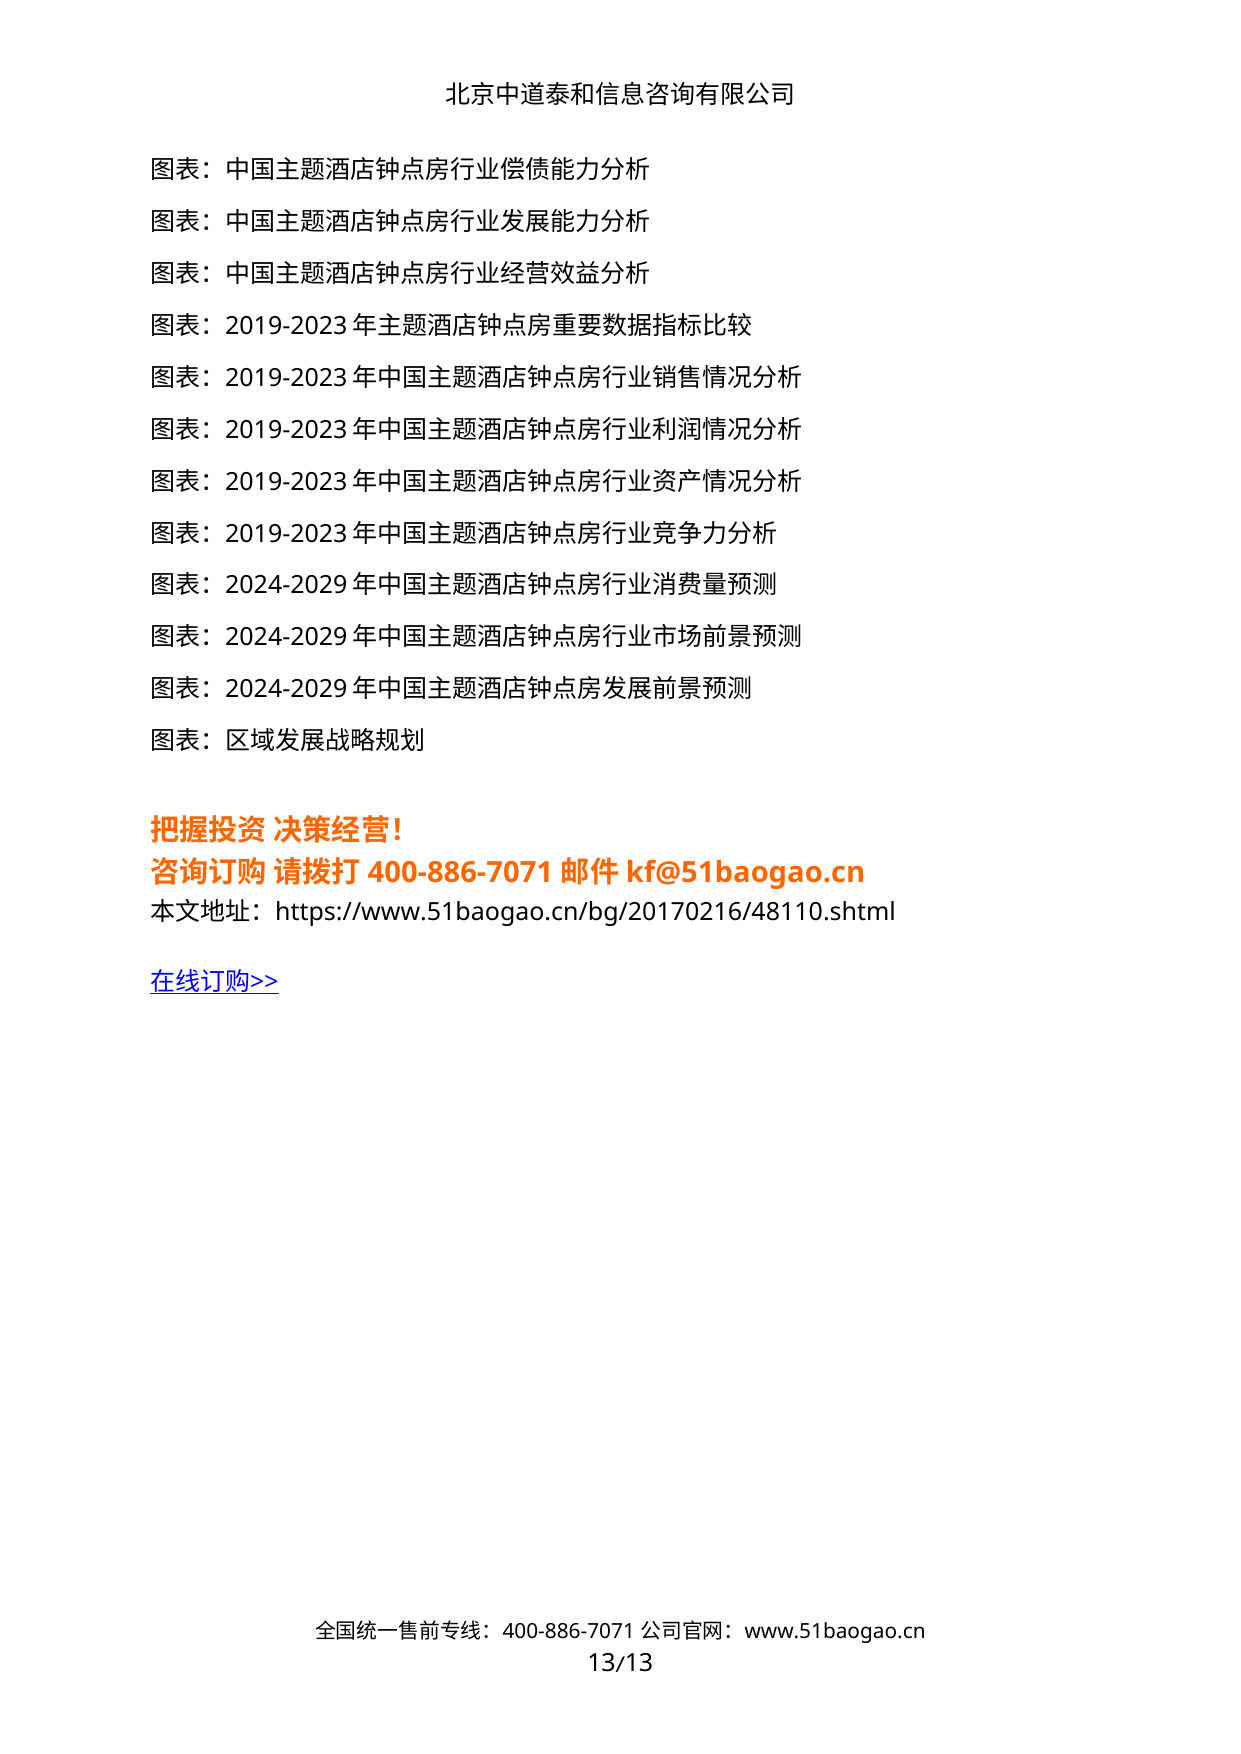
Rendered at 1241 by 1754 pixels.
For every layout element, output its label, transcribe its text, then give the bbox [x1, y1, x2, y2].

text 图表：2024-2029年中国主题酒店钟点房行业消费量预测 [150, 565, 1090, 601]
text 图表：2019-2023年中国主题酒店钟点房行业资产情况分析 [150, 461, 1090, 497]
text 图表：2024-2029年中国主题酒店钟点房发展前景预测 [150, 669, 1090, 705]
text 图表：2019-2023年中国主题酒店钟点房行业竞争力分析 [150, 513, 1090, 549]
text 图表：2024-2029年中国主题酒店钟点房行业市场前景预测 [150, 617, 1090, 653]
text 图表：2019-2023年中国主题酒店钟点房行业利润情况分析 [150, 409, 1090, 446]
text 图表：中国主题酒店钟点房行业偿债能力分析 [150, 150, 1090, 186]
text 把握投资 决策经营！咨询订购 请拨打 400-886-7071 邮件 kf@51baogao.cn本文地址：https://www.51baogao.cn/bg/20170216/48110.shtml [150, 772, 1090, 927]
text 图表：2019-2023年中国主题酒店钟点房行业销售情况分析 [150, 357, 1090, 394]
text 图表：中国主题酒店钟点房行业经营效益分析 [150, 254, 1090, 290]
text 图表：2019-2023年主题酒店钟点房重要数据指标比较 [150, 306, 1090, 342]
text 在线订购>> [150, 927, 1090, 998]
text 图表：中国主题酒店钟点房行业发展能力分析 [150, 202, 1090, 238]
text 图表：区域发展战略规划 [150, 721, 1090, 757]
